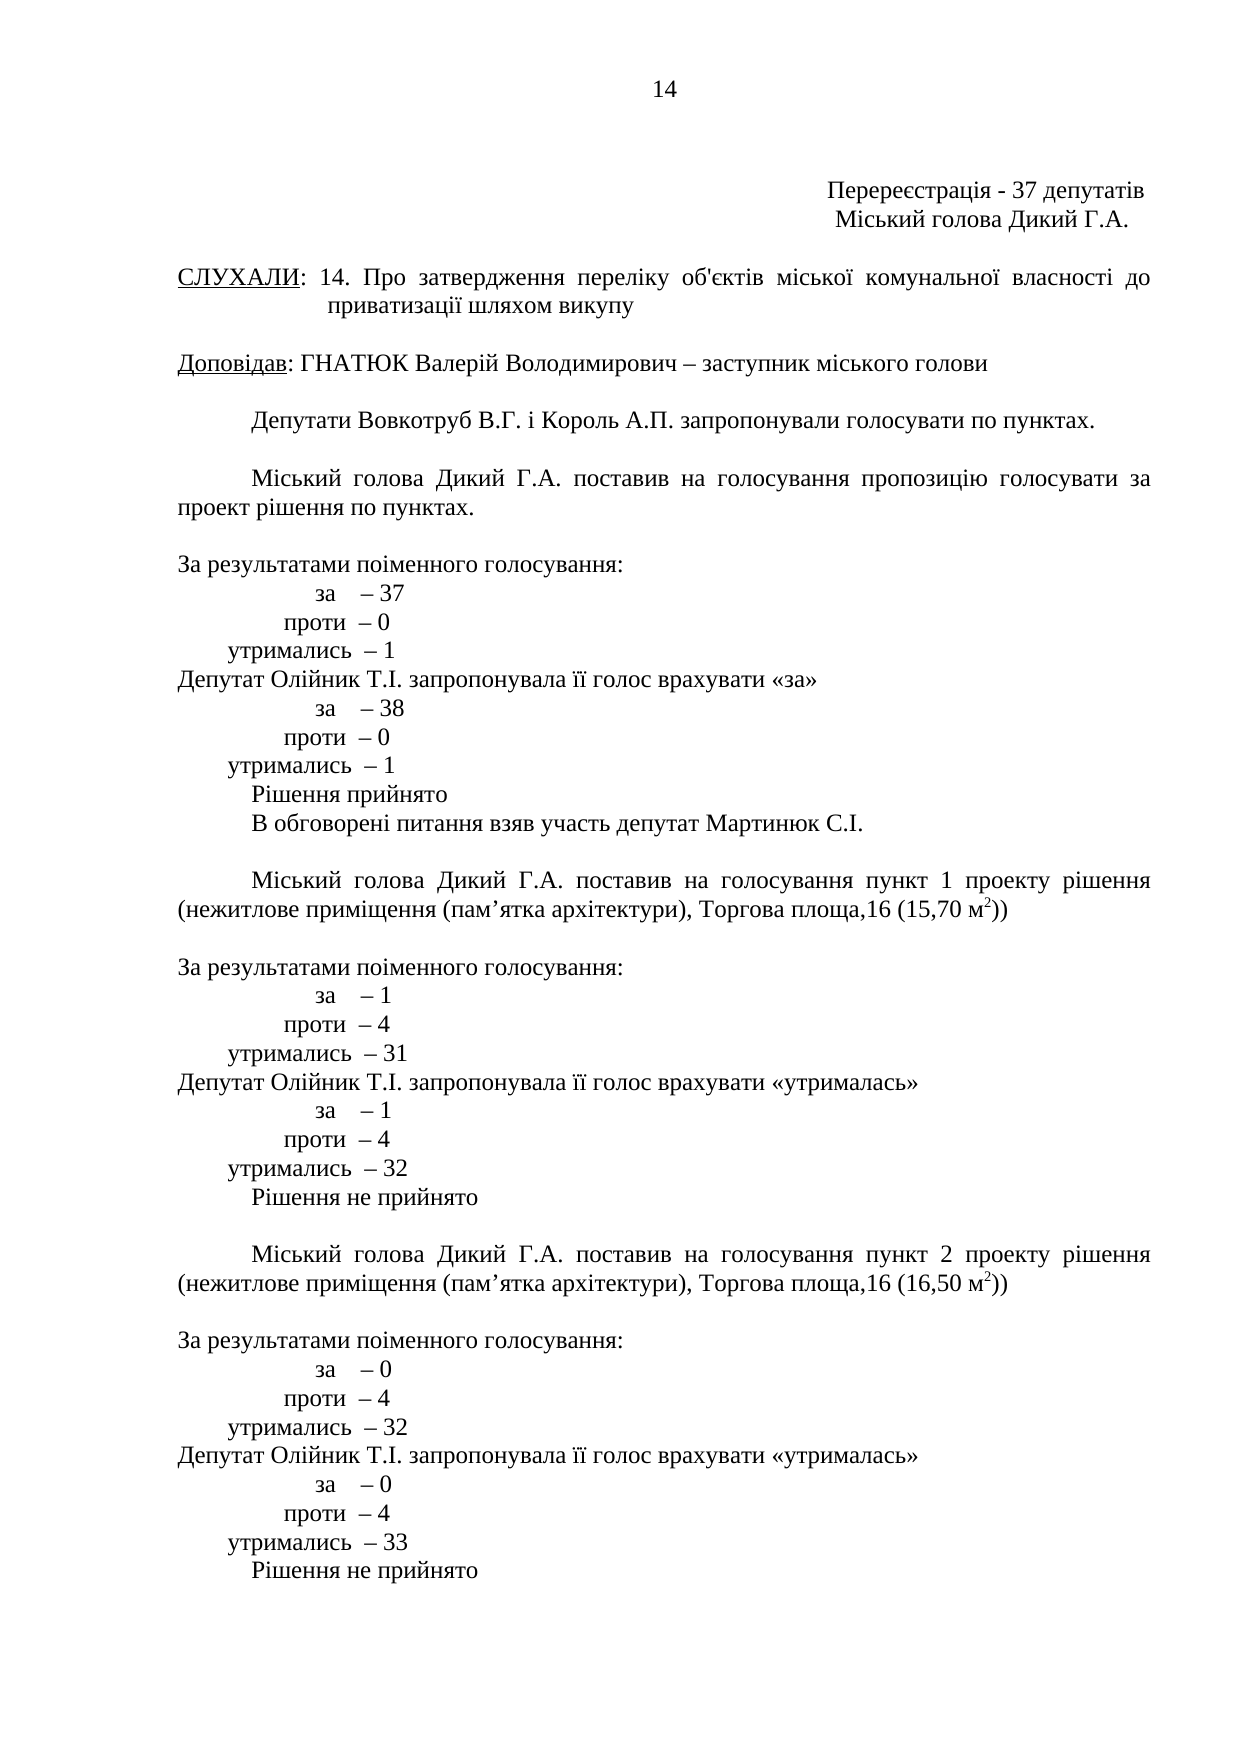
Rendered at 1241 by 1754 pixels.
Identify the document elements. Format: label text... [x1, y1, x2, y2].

text Доповідав: ГНАТЮК Валерій Володимирович – заступник міського голови [177, 348, 1152, 377]
text СЛУХАЛИ: 14. Про затвердження переліку об'єктів міської комунальної власності до приватизації шляхом викупу [177, 262, 1152, 319]
text Депутати Вовкотруб В.Г. і Король А.П. запропонували голосувати по пунктах. [177, 406, 1152, 434]
text За результатами поіменного голосування: [177, 1326, 1152, 1354]
text Перереєстрація - 37 депутатів [827, 176, 1152, 204]
text утримались – 1 [177, 636, 1152, 664]
text за – 0 [177, 1354, 1152, 1383]
text утримались – 32 [177, 1412, 1152, 1441]
text Міський голова Дикий Г.А. поставив на голосування пункт 1 проекту рішення (нежитлове приміщення (пам’ятка архітектури), Торгова площа,16 (15,70 м2)) [177, 866, 1152, 923]
text проти – 4 [177, 1383, 1152, 1412]
text Депутат Олійник Т.І. запропонувала її голос врахувати «утрималась» [177, 1067, 1152, 1096]
text за – 1 [177, 1096, 1152, 1124]
text утримались – 31 [177, 1038, 1152, 1067]
text проти – 4 [177, 1124, 1152, 1153]
text проти – 0 [177, 607, 1152, 636]
text проти – 4 [177, 1009, 1152, 1038]
text утримались – 32 [177, 1153, 1152, 1182]
text Рішення не прийнято [177, 1182, 1152, 1211]
text За результатами поіменного голосування: [177, 952, 1152, 981]
text за – 38 [177, 693, 1152, 722]
text В обговорені питання взяв участь депутат Мартинюк С.І. [177, 808, 1152, 837]
text Міський голова Дикий Г.А. поставив на голосування пропозицію голосувати за проект рішення по пунктах. [177, 463, 1152, 521]
text за – 37 [177, 578, 1152, 607]
text Депутат Олійник Т.І. запропонувала її голос врахувати «за» [177, 664, 1152, 693]
text за – 1 [177, 981, 1152, 1009]
text проти – 0 [177, 722, 1152, 751]
text За результатами поіменного голосування: [177, 549, 1152, 578]
text за – 0 [177, 1469, 1152, 1498]
text Міський голова Дикий Г.А. [177, 204, 1152, 233]
text Міський голова Дикий Г.А. поставив на голосування пункт 2 проекту рішення (нежитлове приміщення (пам’ятка архітектури), Торгова площа,16 (16,50 м2)) [177, 1239, 1152, 1297]
text Депутат Олійник Т.І. запропонувала її голос врахувати «утрималась» [177, 1441, 1152, 1469]
text Рішення прийнято [177, 779, 1152, 808]
text утримались – 33 [177, 1527, 1152, 1556]
text Рішення не прийнято [177, 1556, 1152, 1584]
text проти – 4 [177, 1498, 1152, 1527]
text утримались – 1 [177, 751, 1152, 779]
